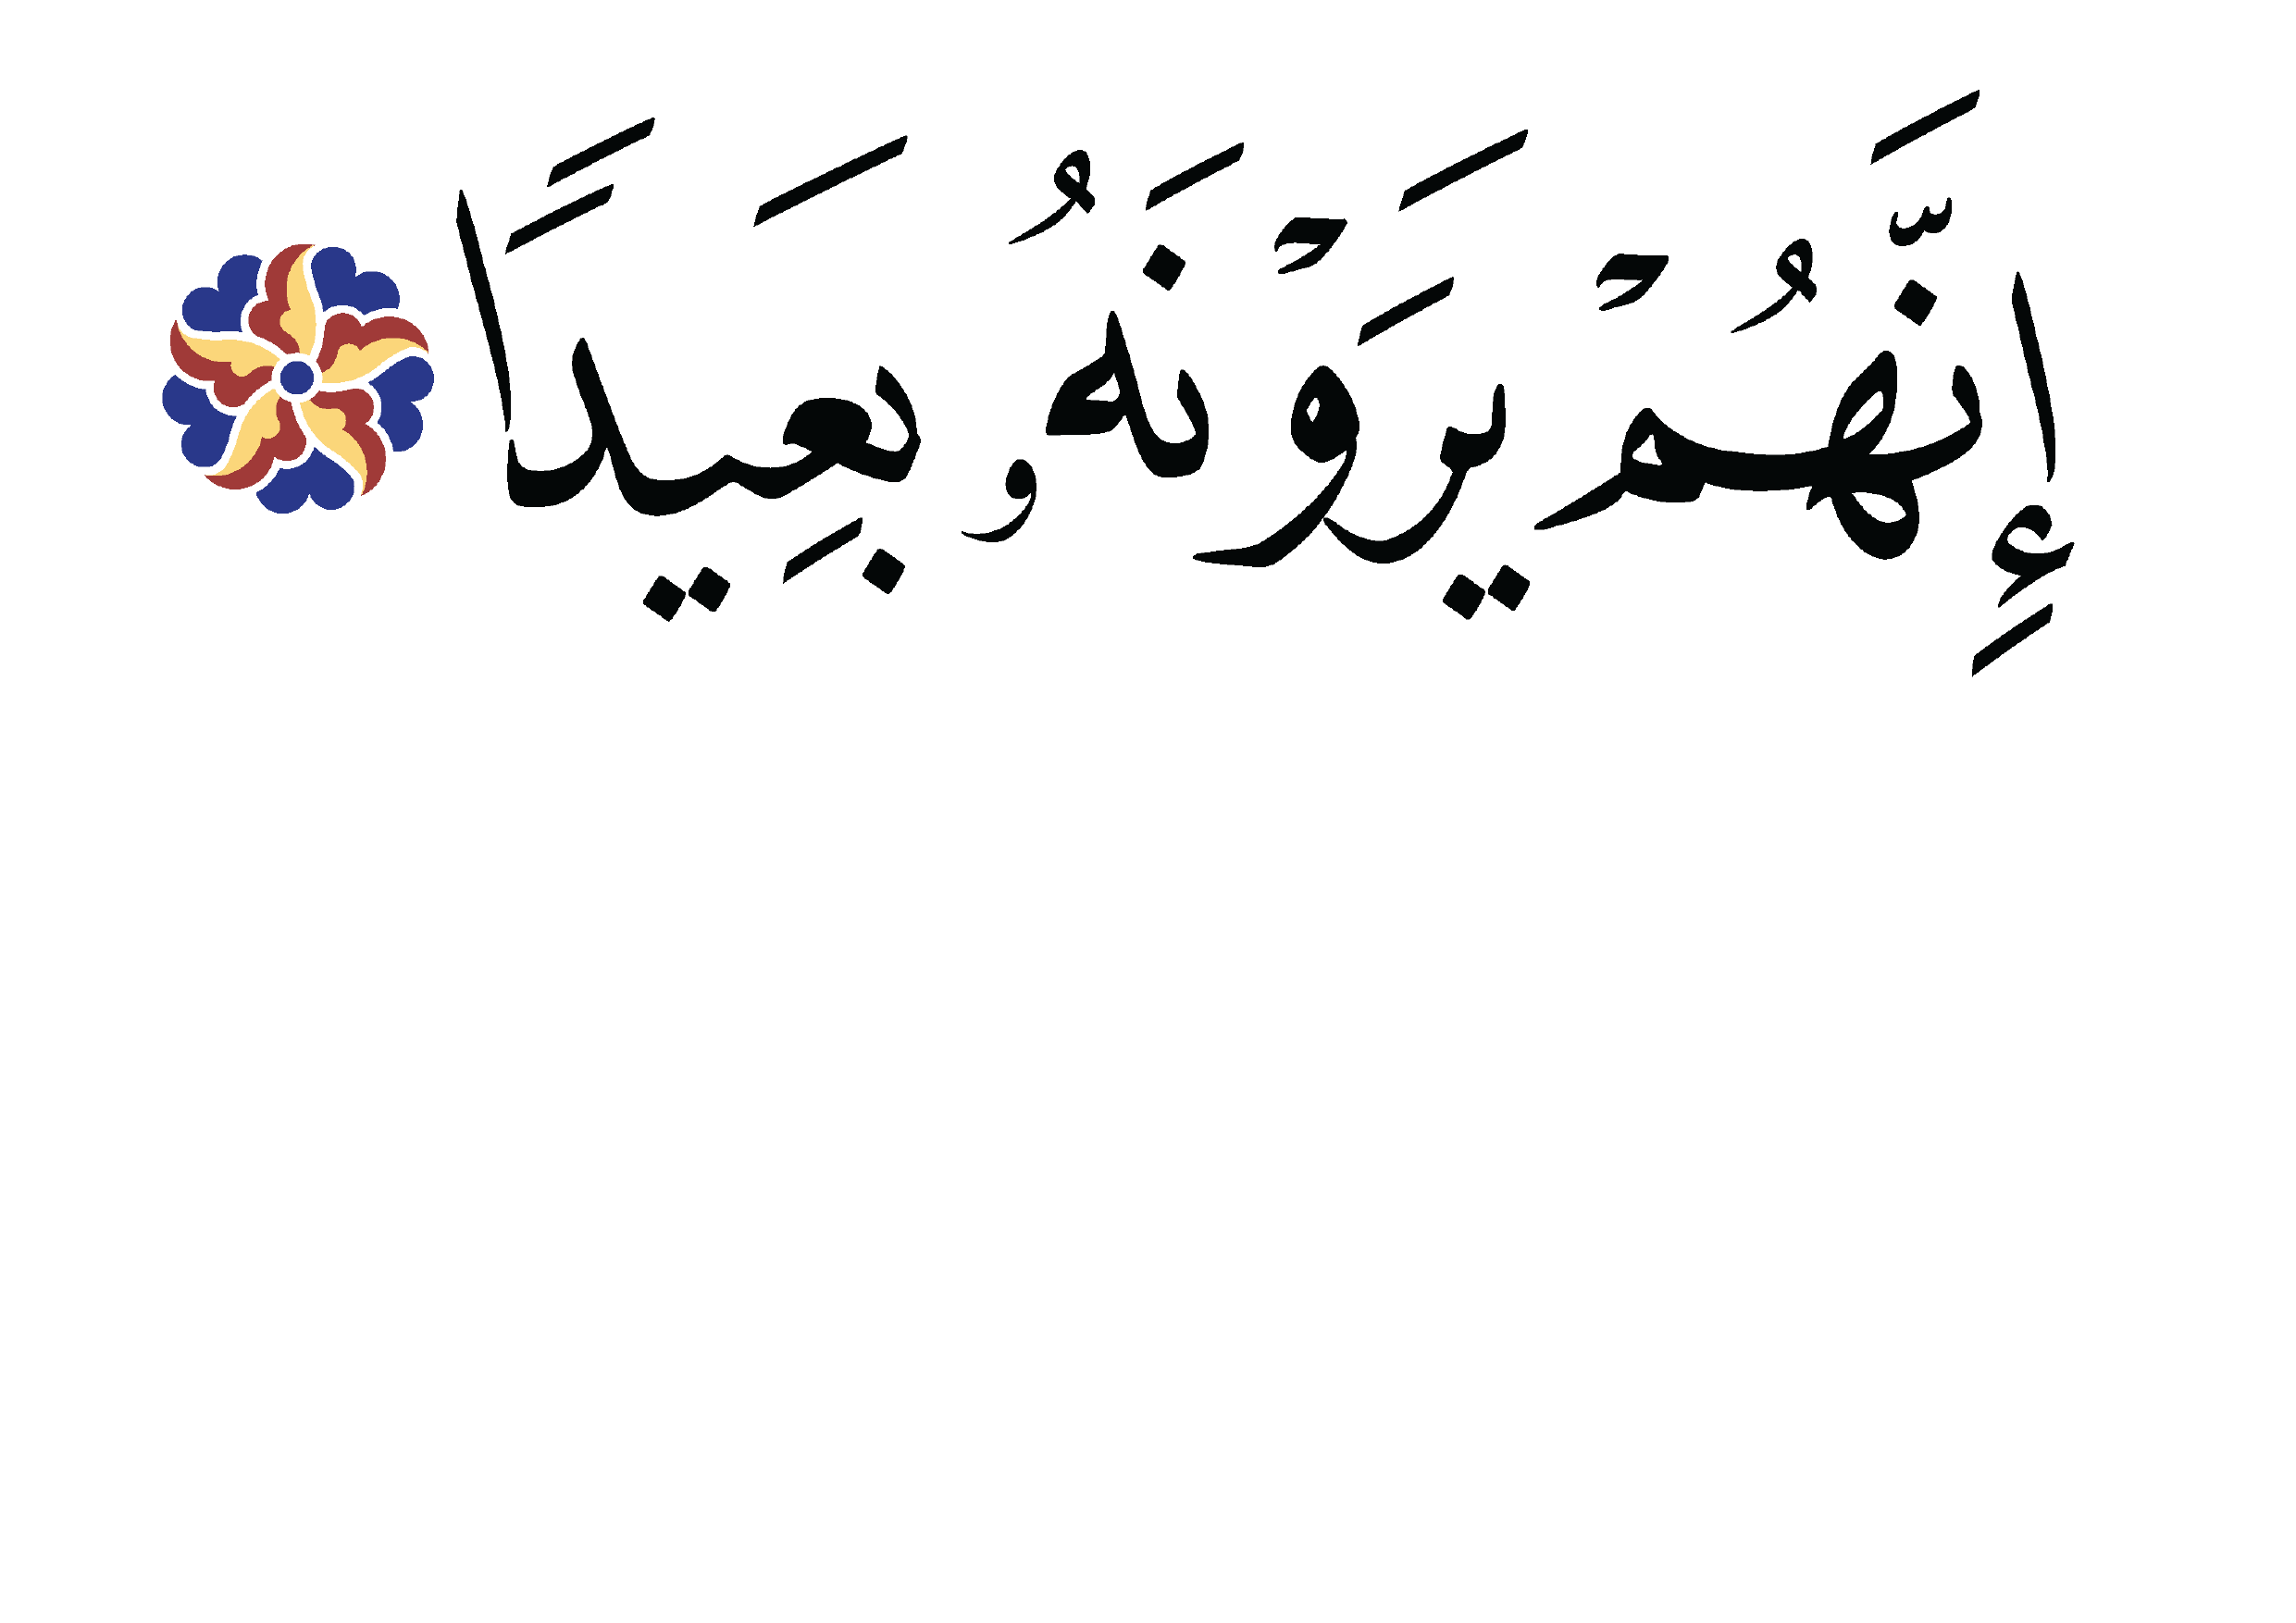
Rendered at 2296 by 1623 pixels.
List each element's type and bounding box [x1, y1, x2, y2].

picture [57, 57, 2179, 709]
